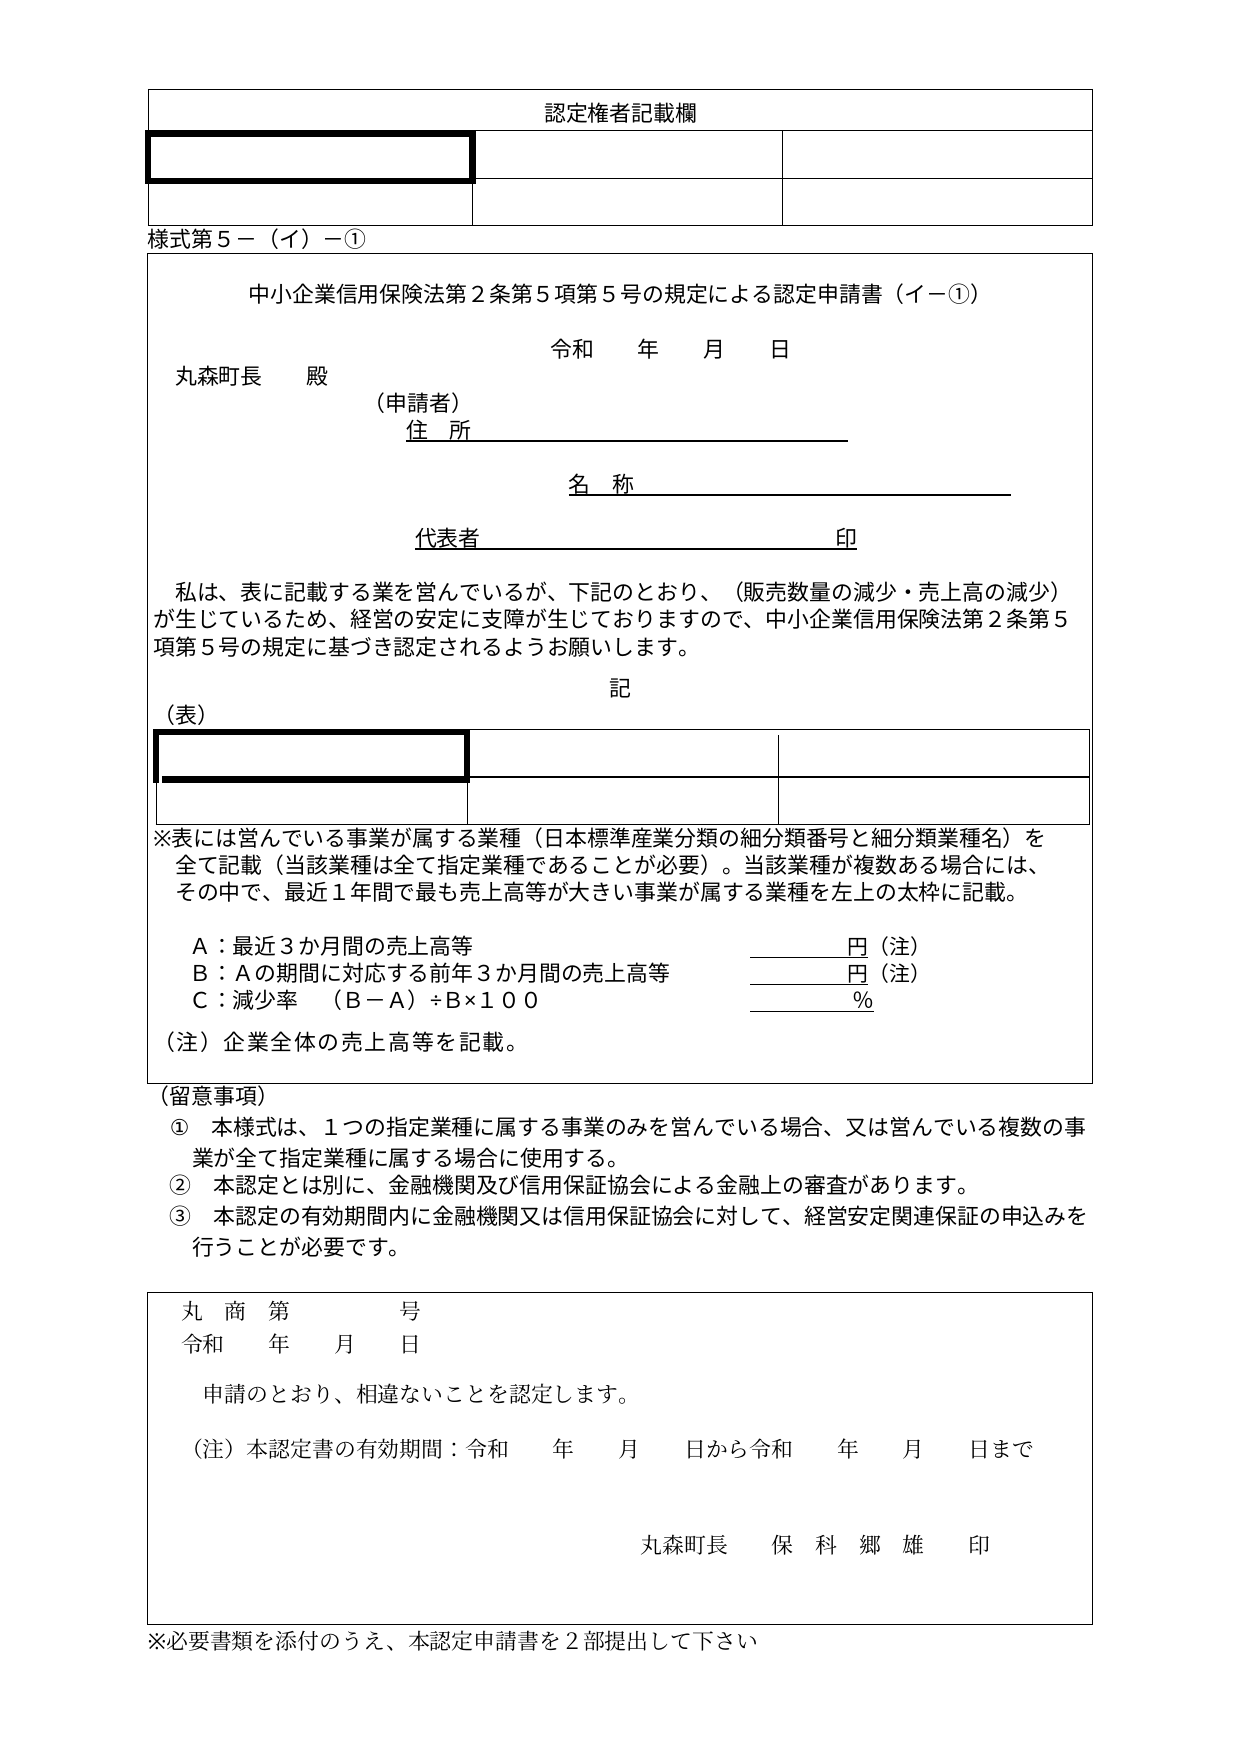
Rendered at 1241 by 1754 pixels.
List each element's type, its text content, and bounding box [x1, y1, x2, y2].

table_cell [476, 131, 782, 178]
table_header 丸 商 第 号 令和 年 月 日 申請のとおり、相違ないことを認定します。 （注）本認定書の有効期間：令和 年 月 日から令和 年 月 日まで 丸森町長 保 科 郷 雄 印 [148, 1293, 1092, 1623]
text 様式第５－（イ）－① [148, 226, 1092, 253]
table_cell [151, 137, 469, 178]
text ② 本認定とは別に、金融機関及び信用保証協会による金融上の審査があります。 [148, 1173, 1092, 1199]
table_header 中小企業信用保険法第２条第５項第５号の規定による認定申請書（イ－①） 令和 年 月 日 丸森町長 殿 （申請者） 住 所 名 称 代表者 印 私は、表に記載する業を営んでいるが、下記のとおり、（販売数量の減少・売上高の減少）が生じているため、経営の安定に支障が生じておりますので、中小企業信用保険法第２条第５項第５号の規定に基づき認定されるようお願いします。 記 （表） ※表には営んでいる事業が属する業種（日本標準産業分類の細分類番号と細分類業種名）を 全て記載（当該業種は全て指定業種であることが必要）。当該業種が複数ある場合には、 その中で、最近１年間で最も売上高等が大きい事業が属する業種を左上の太枠に記載。 （注）企業全体の売上高等を記載。 [148, 254, 1092, 1083]
table_cell [149, 184, 472, 225]
text （留意事項） [148, 1084, 1092, 1110]
table_header 認定権者記載欄 [149, 90, 1092, 130]
text ※必要書類を添付のうえ、本認定申請書を２部提出して下さい [148, 1625, 1092, 1656]
text ① 本様式は、１つの指定業種に属する事業のみを営んでいる場合、又は営んでいる複数の事業が全て指定業種に属する場合に使用する。 [169, 1110, 1092, 1173]
text ③ 本認定の有効期間内に金融機関又は信用保証協会に対して、経営安定関連保証の申込みを行うことが必要です。 [148, 1199, 1092, 1262]
table_cell [473, 179, 782, 225]
table_cell [783, 131, 1092, 178]
table_cell [783, 179, 1092, 225]
